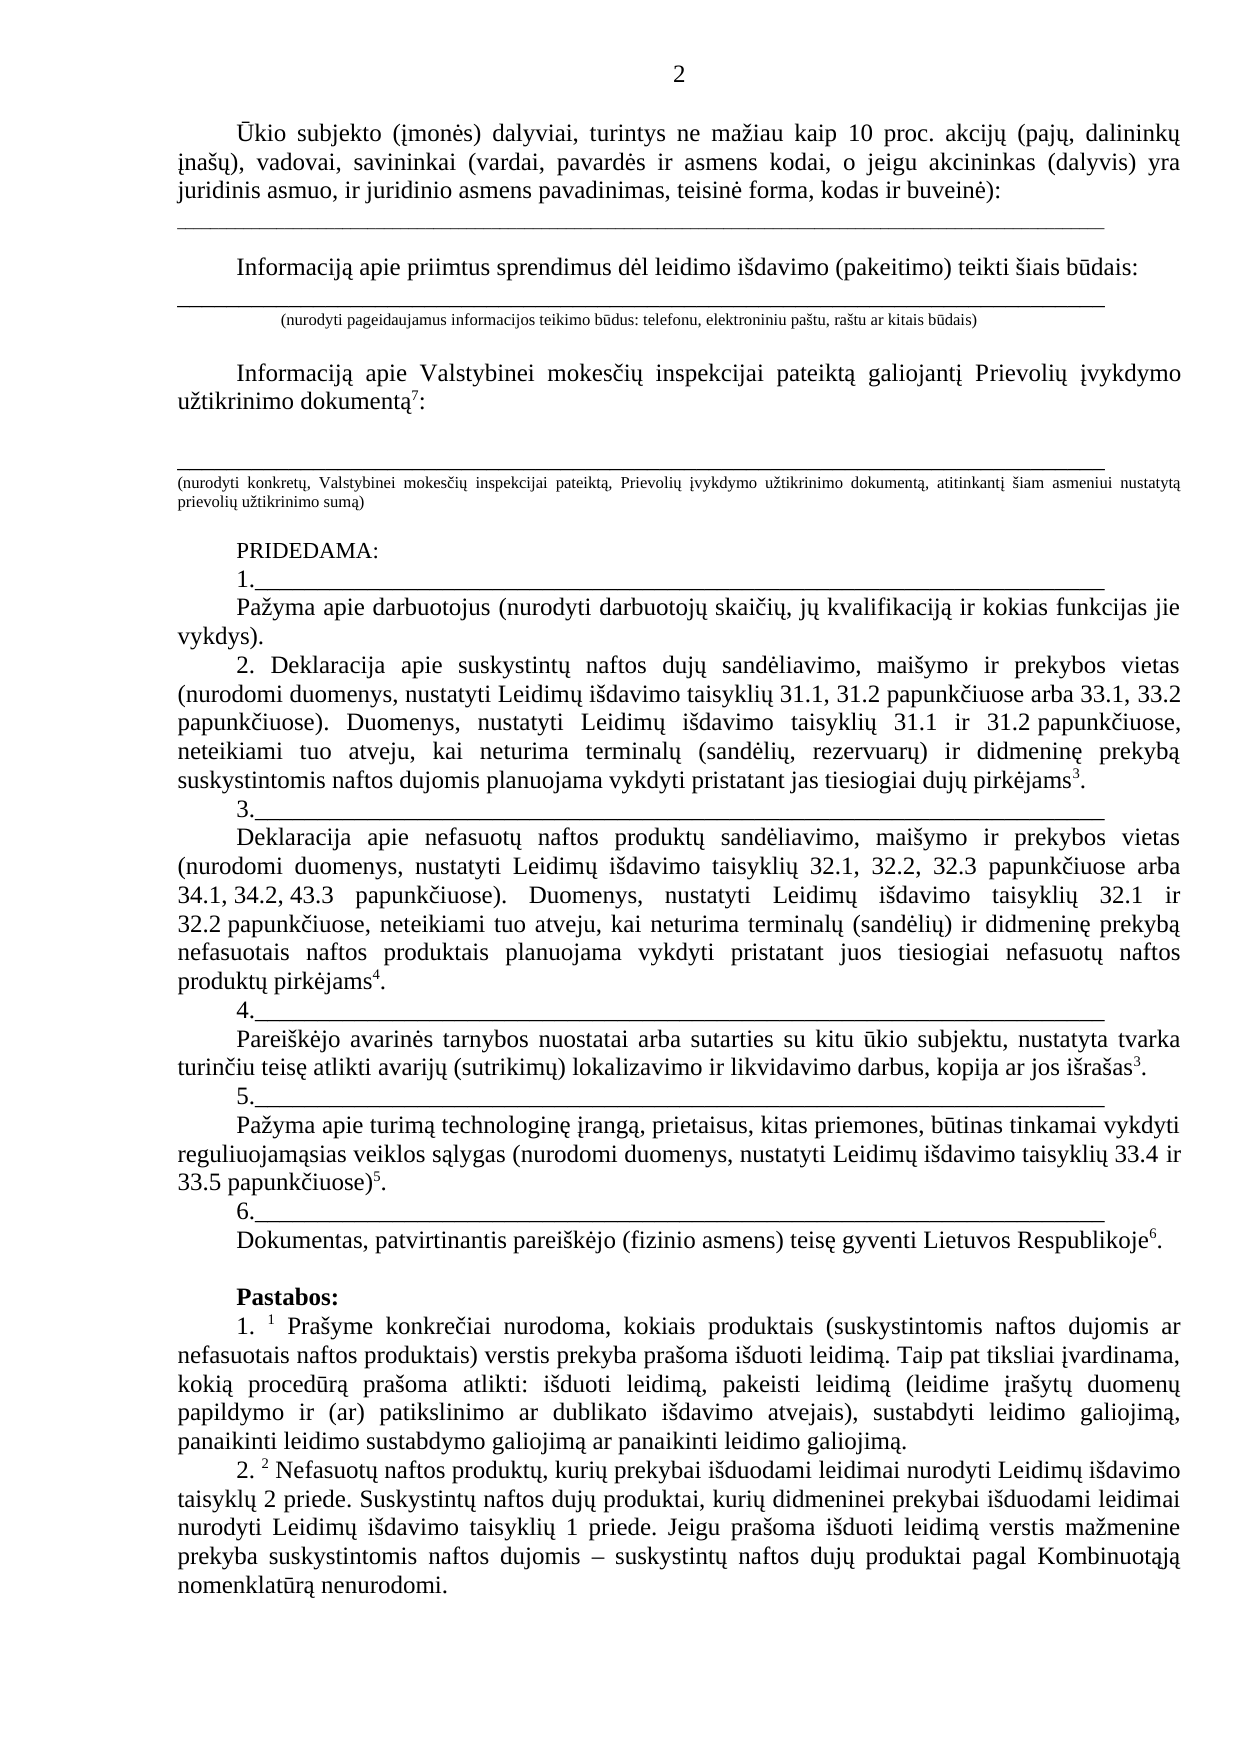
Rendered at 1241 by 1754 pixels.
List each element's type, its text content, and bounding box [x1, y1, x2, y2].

text 2. Deklaracija apie suskystintų naftos dujų sandėliavimo, maišymo ir prekybos vietas (nurodomi duomenys, nustatyti Leidimų išdavimo taisyklių 31.1, 31.2 papunkčiuose arba 33.1, 33.2 papunkčiuose). Duomenys, nustatyti Leidimų išdavimo taisyklių 31.1 ir 31.2 papunkčiuose, neteikiami tuo atveju, kai neturima terminalų (sandėlių, rezervuarų) ir didmeninę prekybą suskystintomis naftos dujomis planuojama vykdyti pristatant jas tiesiogiai dujų pirkėjams3. [177, 650, 1181, 794]
text 1. 1 Prašyme konkrečiai nurodoma, kokiais produktais (suskystintomis naftos dujomis ar nefasuotais naftos produktais) verstis prekyba prašoma išduoti leidimą. Taip pat tiksliai įvardinama, kokią procedūrą prašoma atlikti: išduoti leidimą, pakeisti leidimą (leidime įrašytų duomenų papildymo ir (ar) patikslinimo ar dublikato išdavimo atvejais), sustabdyti leidimo galiojimą, panaikinti leidimo sustabdymo galiojimą ar panaikinti leidimo galiojimą. [177, 1311, 1181, 1455]
text Deklaracija apie nefasuotų naftos produktų sandėliavimo, maišymo ir prekybos vietas (nurodomi duomenys, nustatyti Leidimų išdavimo taisyklių 32.1, 32.2, 32.3 papunkčiuose arba 34.1, 34.2, 43.3 papunkčiuose). Duomenys, nustatyti Leidimų išdavimo taisyklių 32.1 ir 32.2 papunkčiuose, neteikiami tuo atveju, kai neturima terminalų (sandėlių) ir didmeninę prekybą nefasuotais naftos produktais planuojama vykdyti pristatant juos tiesiogiai nefasuotų naftos produktų pirkėjams4. [177, 822, 1181, 995]
text Informaciją apie priimtus sprendimus dėl leidimo išdavimo (pakeitimo) teikti šiais būdais: [177, 252, 1181, 281]
text (nurodyti pageidaujamus informacijos teikimo būdus: telefonu, elektroniniu paštu, raštu ar kitais būdais) [177, 310, 1181, 329]
text Pažyma apie turimą technologinę įrangą, prietaisus, kitas priemones, būtinas tinkamai vykdyti reguliuojamąsias veiklos sąlygas (nurodomi duomenys, nustatyti Leidimų išdavimo taisyklių 33.4 ir 33.5 papunkčiuose)5. [177, 1110, 1181, 1196]
text 5. [177, 1081, 1181, 1110]
text 3. [177, 794, 1181, 822]
text Pažyma apie darbuotojus (nurodyti darbuotojų skaičių, jų kvalifikaciją ir kokias funkcijas jie vykdys). [177, 592, 1181, 650]
text PRIDEDAMA: [177, 537, 1181, 564]
text 4. [177, 995, 1181, 1024]
text Pastabos: [177, 1282, 1181, 1311]
text (nurodyti konkretų, Valstybinei mokesčių inspekcijai pateiktą, Prievolių įvykdymo užtikrinimo dokumentą, atitinkantį šiam asmeniui nustatytą prievolių užtikrinimo sumą) [177, 473, 1181, 511]
text Dokumentas, patvirtinantis pareiškėjo (fizinio asmens) teisę gyventi Lietuvos Respublikoje6. [177, 1225, 1181, 1254]
text Informaciją apie Valstybinei mokesčių inspekcijai pateiktą galiojantį Prievolių įvykdymo užtikrinimo dokumentą7: [177, 358, 1181, 415]
text 2. 2 Nefasuotų naftos produktų, kurių prekybai išduodami leidimai nurodyti Leidimų išdavimo taisyklų 2 priede. Suskystintų naftos dujų produktai, kurių didmeninei prekybai išduodami leidimai nurodyti Leidimų išdavimo taisyklių 1 priede. Jeigu prašoma išduoti leidimą verstis mažmenine prekyba suskystintomis naftos dujomis – suskystintų naftos dujų produktai pagal Kombinuotąją nomenklatūrą nenurodomi. [177, 1455, 1181, 1599]
text Pareiškėjo avarinės tarnybos nuostatai arba sutarties su kitu ūkio subjektu, nustatyta tvarka turinčiu teisę atlikti avarijų (sutrikimų) lokalizavimo ir likvidavimo darbus, kopija ar jos išrašas3. [177, 1024, 1181, 1081]
text Ūkio subjekto (įmonės) dalyviai, turintys ne mažiau kaip 10 proc. akcijų (pajų, dalininkų įnašų), vadovai, savininkai (vardai, pavardės ir asmens kodai, o jeigu akcininkas (dalyvis) yra juridinis asmuo, ir juridinio asmens pavadinimas, teisinė forma, kodas ir buveinė): [177, 118, 1181, 204]
text 1. [177, 564, 1181, 592]
text 6. [177, 1196, 1181, 1225]
